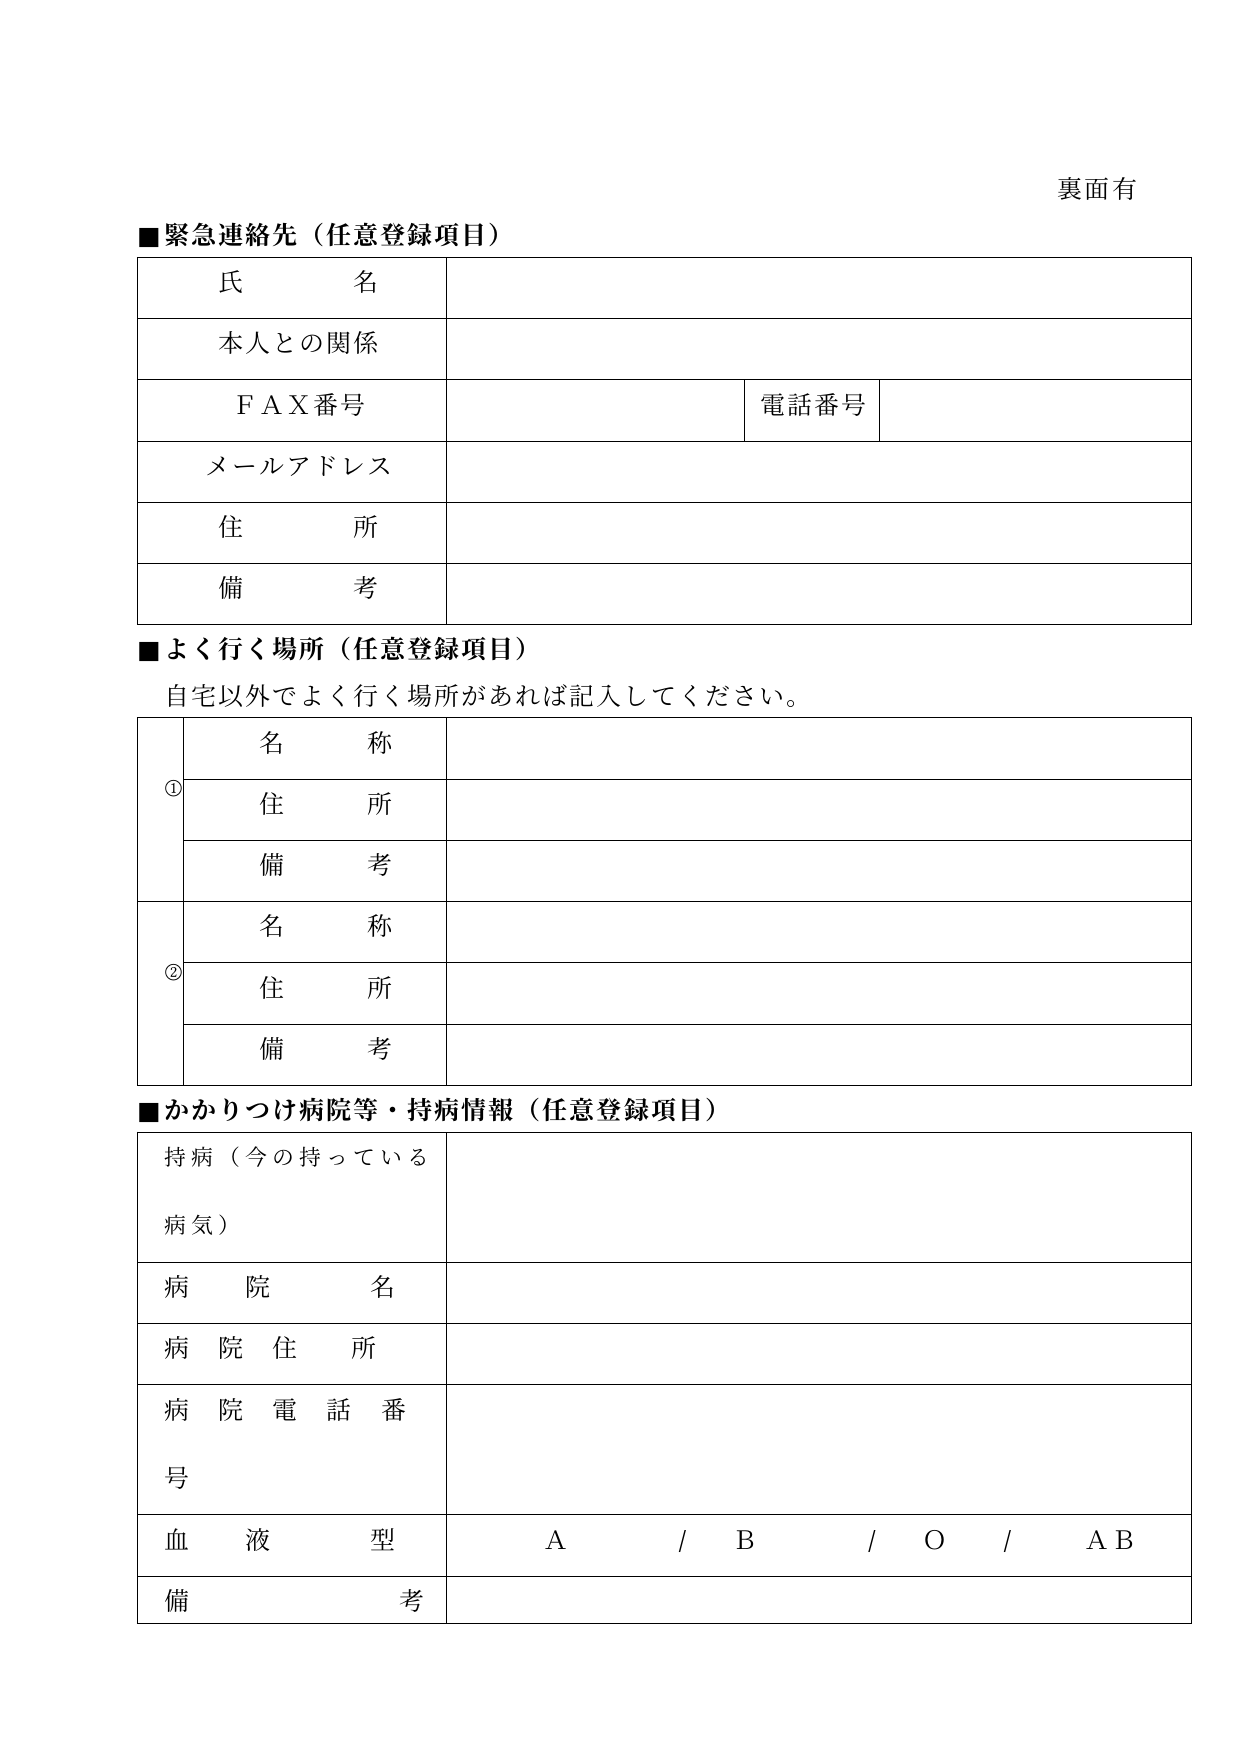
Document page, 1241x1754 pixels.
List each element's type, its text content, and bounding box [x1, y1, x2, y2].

table_cell 備 考 [184, 841, 446, 901]
table_cell [447, 841, 1191, 901]
table_cell [447, 1263, 1191, 1323]
table_cell 住 所 [138, 503, 446, 563]
table_cell 病院名 [138, 1263, 446, 1323]
table_cell 備考 [138, 1577, 446, 1623]
table_cell 本人との関係 [138, 319, 446, 379]
table_cell ＦＡＸ番号 [138, 380, 446, 441]
table_cell 病院住所 [138, 1324, 446, 1384]
table_cell メールアドレス [138, 442, 446, 502]
table_cell 電話番号 [745, 380, 879, 441]
text 自宅以外でよく行く場所があれば記入してください。 [137, 671, 1139, 717]
table_header 持病（今の持っている病気） [138, 1133, 446, 1262]
table_cell [447, 503, 1191, 563]
table_cell 病院電話番号 [138, 1385, 446, 1514]
table_cell Ａ / Ｂ / Ｏ / ＡＢ [447, 1515, 1191, 1576]
table_cell [447, 564, 1191, 624]
table_cell [447, 1025, 1191, 1085]
table_header [447, 718, 1191, 778]
table_cell 備 考 [184, 1025, 446, 1085]
text ■かかりつけ病院等・持病情報（任意登録項目） [137, 1086, 1139, 1132]
table_cell 血液型 [138, 1515, 446, 1576]
table_cell [880, 380, 1191, 441]
table_cell [447, 1385, 1191, 1514]
table_cell [447, 780, 1191, 840]
table_cell [447, 902, 1191, 962]
table_header 氏 名 [138, 258, 446, 318]
table_cell [447, 442, 1191, 502]
table_cell [447, 963, 1191, 1023]
table_cell ② [138, 902, 183, 1085]
text ■よく行く場所（任意登録項目） [137, 625, 1139, 671]
table_cell 住 所 [184, 780, 446, 840]
text ■緊急連絡先（任意登録項目） [137, 211, 1139, 257]
table_cell [447, 1324, 1191, 1384]
table_header [447, 1133, 1191, 1262]
table_cell [447, 319, 1191, 379]
table_cell 名 称 [184, 902, 446, 962]
table_cell [447, 380, 744, 441]
text 裏面有 [137, 119, 1139, 211]
table_header ① [138, 718, 183, 901]
table_header 名 称 [184, 718, 446, 778]
table_cell [447, 1577, 1191, 1623]
table_cell 備 考 [138, 564, 446, 624]
table_header [447, 258, 1191, 318]
table_cell 住 所 [184, 963, 446, 1023]
